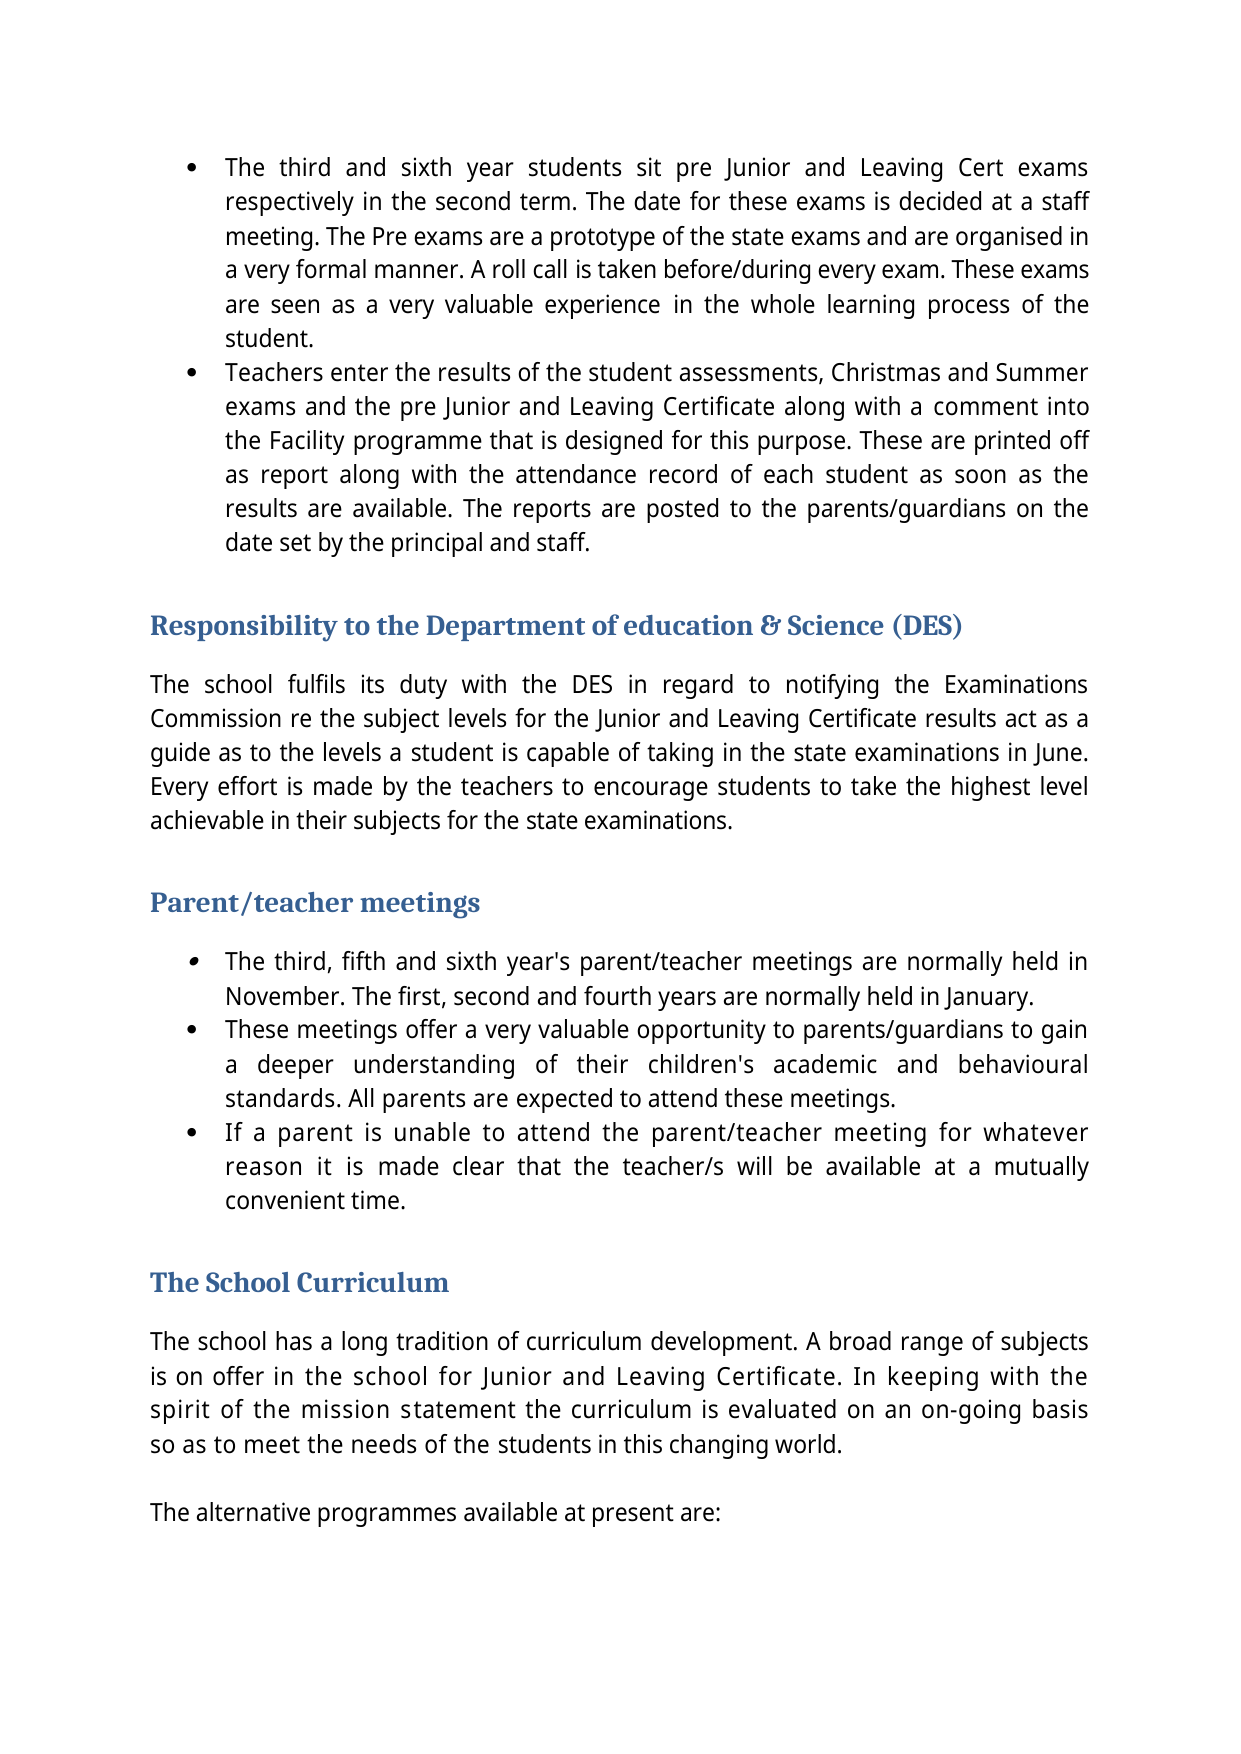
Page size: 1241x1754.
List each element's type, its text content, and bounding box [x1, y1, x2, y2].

text The alternative programmes available at present are: [150, 1494, 1090, 1528]
list Teachers enter the results of the student assessments, Christmas and Summer exams and the pre Junior and Leaving Certificate along with a comment into the Facility programme that is designed for this purpose. These are printed off as report along with the attendance record of each student as soon as the results are available. The reports are posted to the parents/guardians on the date set by the principal and staff. [187, 354, 1090, 559]
list The third, fifth and sixth year's parent/teacher meetings are normally held in November. The first, second and fourth years are normally held in January. [187, 944, 1090, 1012]
list If a parent is unable to attend the parent/teacher meeting for whatever reason it is made clear that the teacher/s will be available at a mutually convenient time. [187, 1114, 1090, 1217]
text The school has a long tradition of curriculum development. A broad range of subjects is on offer in the school for Junior and Leaving Certificate. In keeping with the spirit of the mission statement the curriculum is evaluated on an on-going basis so as to meet the needs of the students in this changing world. [150, 1324, 1090, 1460]
list The third and sixth year students sit pre Junior and Leaving Cert exams respectively in the second term. The date for these exams is decided at a staff meeting. The Pre exams are a prototype of the state exams and are organised in a very formal manner. A roll call is taken before/during every exam. These exams are seen as a very valuable experience in the whole learning process of the student. [187, 150, 1090, 354]
subtitle Parent/teacher meetings [150, 887, 1090, 920]
subtitle The School Curriculum [150, 1267, 1090, 1300]
list These meetings offer a very valuable opportunity to parents/guardians to gain a deeper understanding of their children's academic and behavioural standards. All parents are expected to attend these meetings. [187, 1012, 1090, 1114]
subtitle Responsibility to the Department of education & Science (DES) [150, 609, 1090, 642]
text The school fulfils its duty with the DES in regard to notifying the Examinations Commission re the subject levels for the Junior and Leaving Certificate results act as a guide as to the levels a student is capable of taking in the state examinations in June. Every effort is made by the teachers to encourage students to take the highest level achievable in their subjects for the state examinations. [150, 666, 1090, 837]
